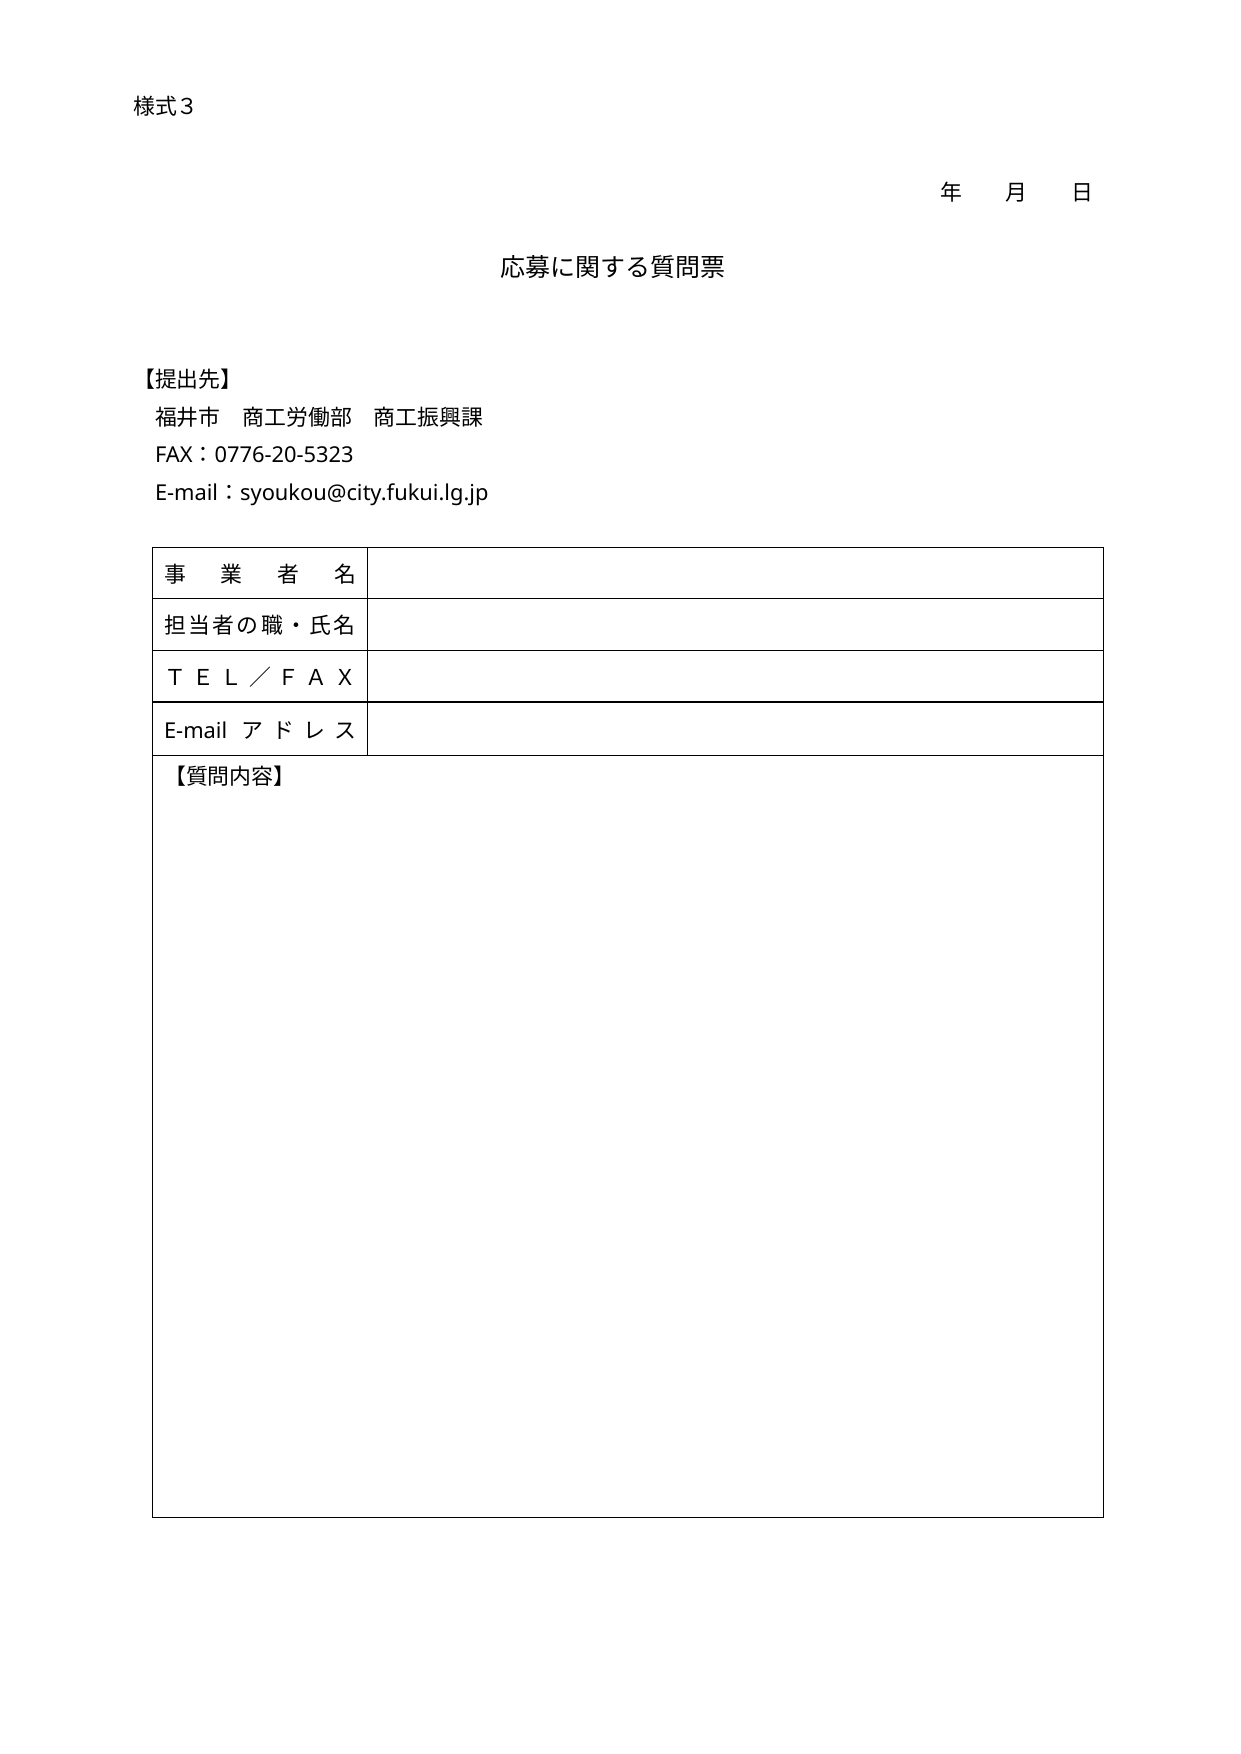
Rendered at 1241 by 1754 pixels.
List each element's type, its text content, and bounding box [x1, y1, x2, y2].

text 年 月 日 [118, 172, 1093, 209]
table_cell E-mailアドレス [153, 703, 367, 755]
table_cell [368, 651, 1103, 701]
text 【提出先】 [133, 359, 1093, 397]
text 福井市 商工労働部 商工振興課 [133, 397, 1093, 434]
table_cell 【質問内容】 [153, 756, 1103, 1517]
text E-mail：syoukou@city.fukui.lg.jp [133, 472, 1093, 509]
table_header 事業者名 [153, 548, 367, 597]
text FAX：0776-20-5323 [133, 434, 1093, 472]
table_cell [368, 703, 1103, 755]
table_cell [368, 599, 1103, 650]
table_cell ＴＥＬ／ＦＡＸ [153, 651, 367, 701]
table_cell 担当者の職・氏名 [153, 599, 367, 650]
table_header [368, 548, 1103, 597]
text 応募に関する質問票 [118, 247, 1108, 284]
